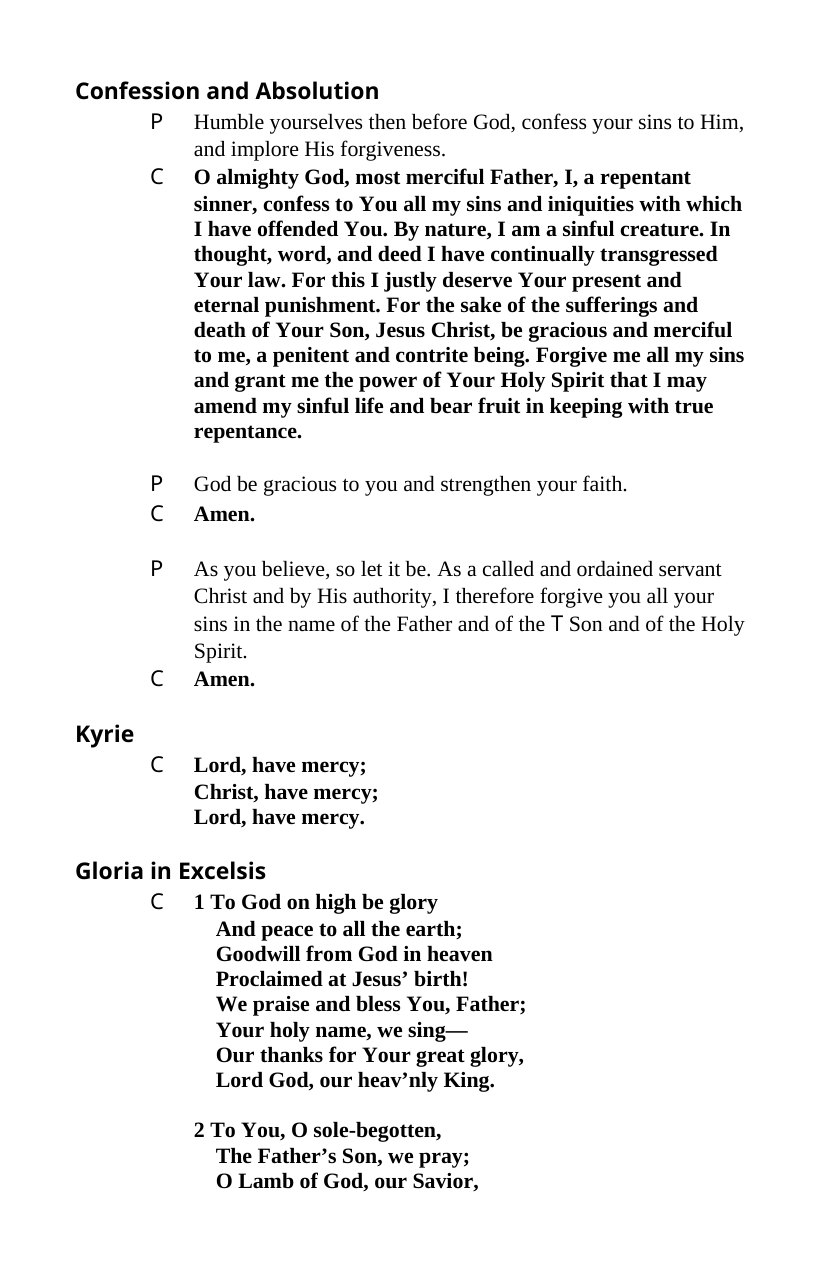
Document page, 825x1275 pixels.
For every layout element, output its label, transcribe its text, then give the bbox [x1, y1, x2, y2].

text Gloria in Excelsis LSB 204 [75, 855, 750, 886]
text The Father’s Son, we pray; [194, 1143, 750, 1168]
text And peace to all the earth; [194, 916, 750, 941]
text P As you believe, so let it be. As a called and ordained servant Christ and by His authority, I therefore forgive you all your sins in the name of the Father and of the T Son and of the Holy Spirit. [150, 553, 750, 663]
text Proclaimed at Jesus’ birth! [194, 966, 750, 991]
text Your holy name, we sing— [194, 1017, 750, 1042]
text 2 To You, O sole-begotten, [194, 1117, 750, 1143]
text We praise and bless You, Father; [194, 991, 750, 1017]
text Christ, have mercy; [194, 779, 750, 804]
text P Humble yourselves then before God, confess your sins to Him, and implore His forgiveness. [150, 106, 750, 161]
text Kyrie LSB 204 [75, 718, 750, 749]
text Confession and Absolution [75, 75, 750, 106]
text Lord, have mercy. [194, 804, 750, 829]
text C 1 To God on high be glory [150, 886, 750, 916]
text P God be gracious to you and strengthen your faith. [150, 468, 750, 498]
text Goodwill from God in heaven [194, 941, 750, 966]
text C Amen. [150, 498, 750, 528]
text C Amen. [150, 663, 750, 693]
text Lord God, our heav’nly King. [194, 1067, 750, 1092]
text C O almighty God, most merciful Father, I, a repentant sinner, confess to You all my sins and iniquities with which I have offended You. By nature, I am a sinful creature. In thought, word, and deed I have continually transgressed Your law. For this I justly deserve Your present and eternal punishment. For the sake of the sufferings and death of Your Son, Jesus Christ, be gracious and merciful to me, a penitent and contrite being. Forgive me all my sins and grant me the power of Your Holy Spirit that I may amend my sinful life and bear fruit in keeping with true repentance. [150, 161, 750, 443]
text Our thanks for Your great glory, [194, 1042, 750, 1067]
text C Lord, have mercy; [150, 749, 750, 779]
text O Lamb of God, our Savior, [194, 1168, 750, 1193]
